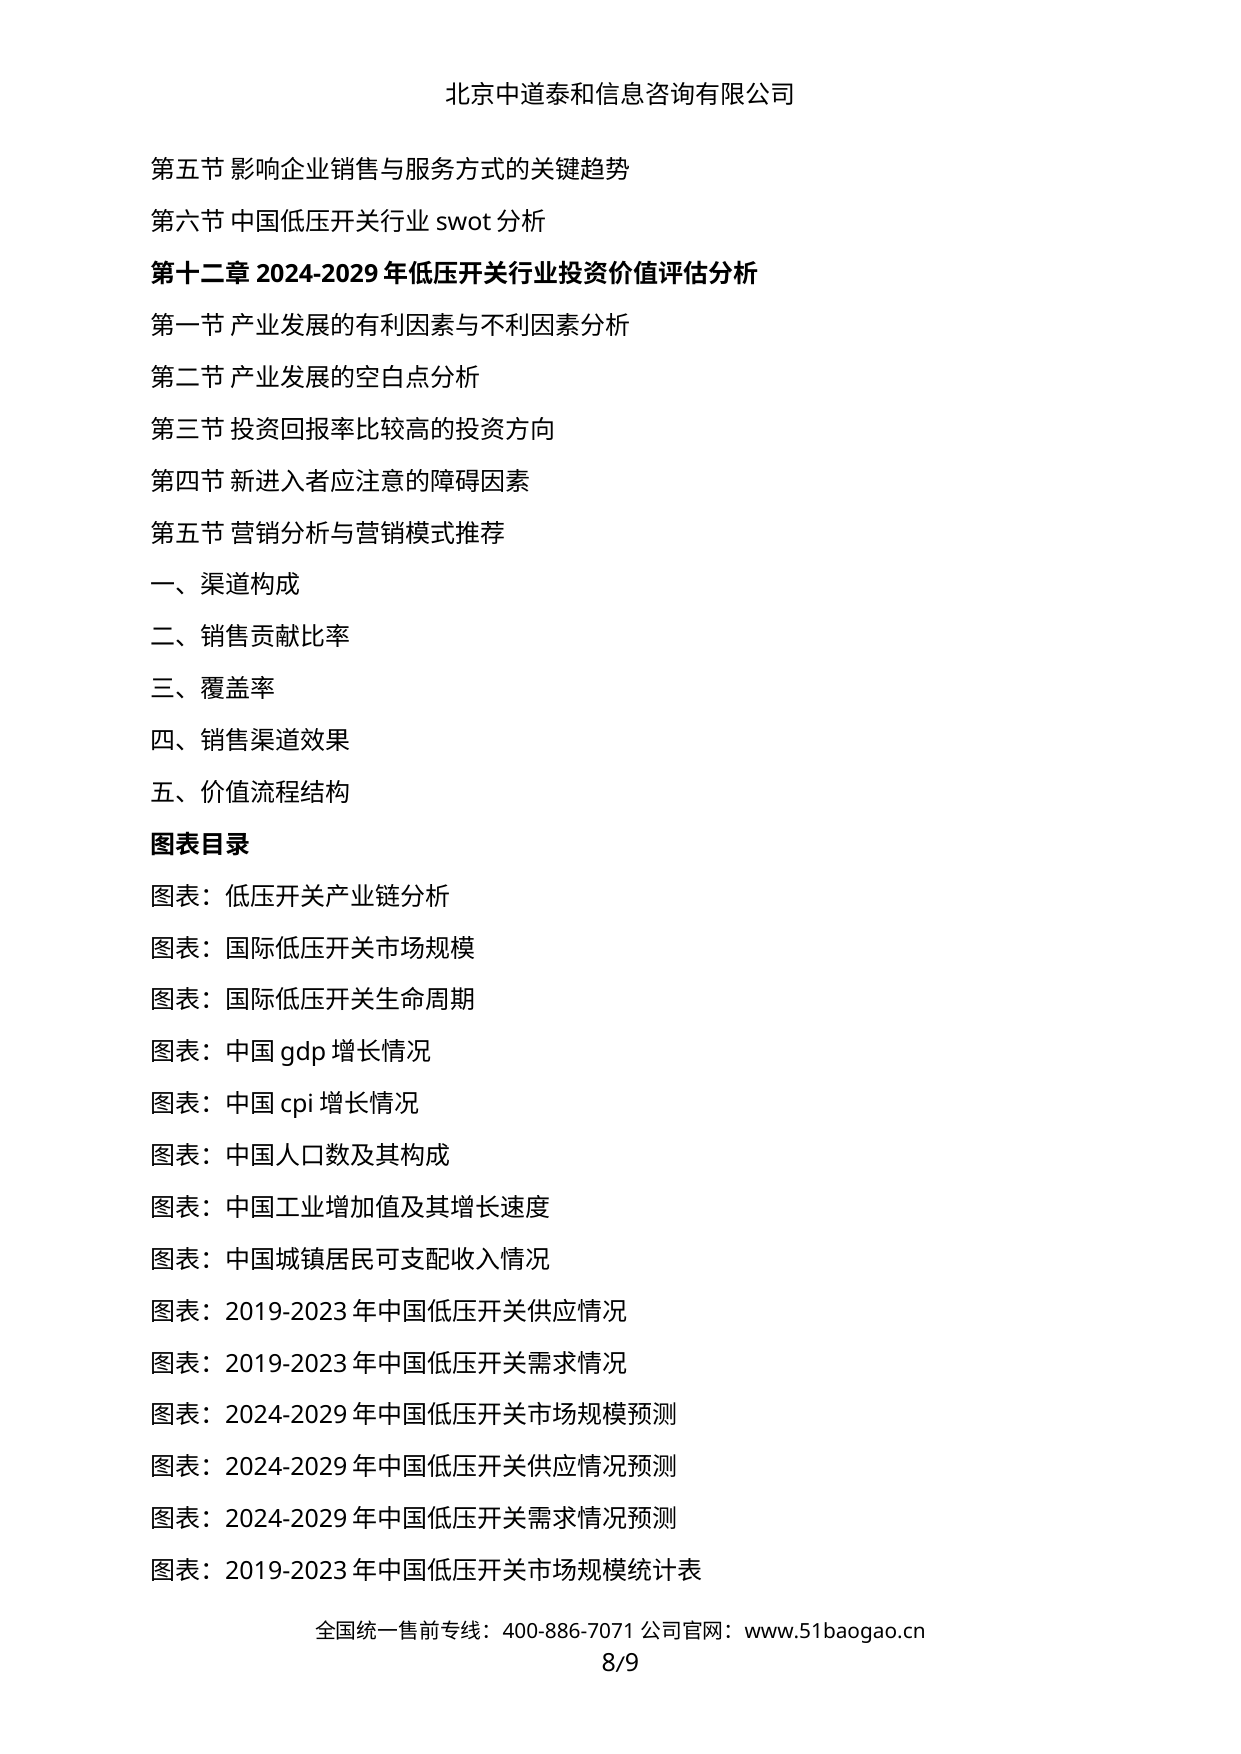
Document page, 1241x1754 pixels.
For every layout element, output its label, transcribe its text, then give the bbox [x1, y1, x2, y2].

text 图表：国际低压开关生命周期 [150, 980, 1090, 1016]
text 图表：中国工业增加值及其增长速度 [150, 1187, 1090, 1224]
text 一、渠道构成 [150, 565, 1090, 601]
text 图表：低压开关产业链分析 [150, 876, 1090, 912]
text 第一节 产业发展的有利因素与不利因素分析 [150, 306, 1090, 342]
text 第四节 新进入者应注意的障碍因素 [150, 461, 1090, 497]
text 图表：中国人口数及其构成 [150, 1136, 1090, 1172]
text 三、覆盖率 [150, 669, 1090, 705]
text 图表：中国城镇居民可支配收入情况 [150, 1239, 1090, 1276]
text 图表：2019-2023年中国低压开关供应情况 [150, 1291, 1090, 1327]
text 第三节 投资回报率比较高的投资方向 [150, 409, 1090, 446]
text 第五节 营销分析与营销模式推荐 [150, 513, 1090, 549]
text 五、价值流程结构 [150, 772, 1090, 809]
text 二、销售贡献比率 [150, 617, 1090, 653]
text 第六节 中国低压开关行业swot分析 [150, 202, 1090, 238]
text 图表：2024-2029年中国低压开关供应情况预测 [150, 1447, 1090, 1483]
text 图表目录 [150, 824, 1090, 861]
text 第二节 产业发展的空白点分析 [150, 357, 1090, 394]
text 第五节 影响企业销售与服务方式的关键趋势 [150, 150, 1090, 186]
text 图表：中国cpi增长情况 [150, 1084, 1090, 1120]
text 图表：中国gdp增长情况 [150, 1032, 1090, 1068]
text 四、销售渠道效果 [150, 721, 1090, 757]
text 图表：国际低压开关市场规模 [150, 928, 1090, 964]
text 第十二章 2024-2029年低压开关行业投资价值评估分析 [150, 254, 1090, 290]
text 图表：2019-2023年中国低压开关市场规模统计表 [150, 1551, 1090, 1587]
text 图表：2024-2029年中国低压开关市场规模预测 [150, 1395, 1090, 1431]
text 图表：2019-2023年中国低压开关需求情况 [150, 1343, 1090, 1379]
text 图表：2024-2029年中国低压开关需求情况预测 [150, 1499, 1090, 1535]
